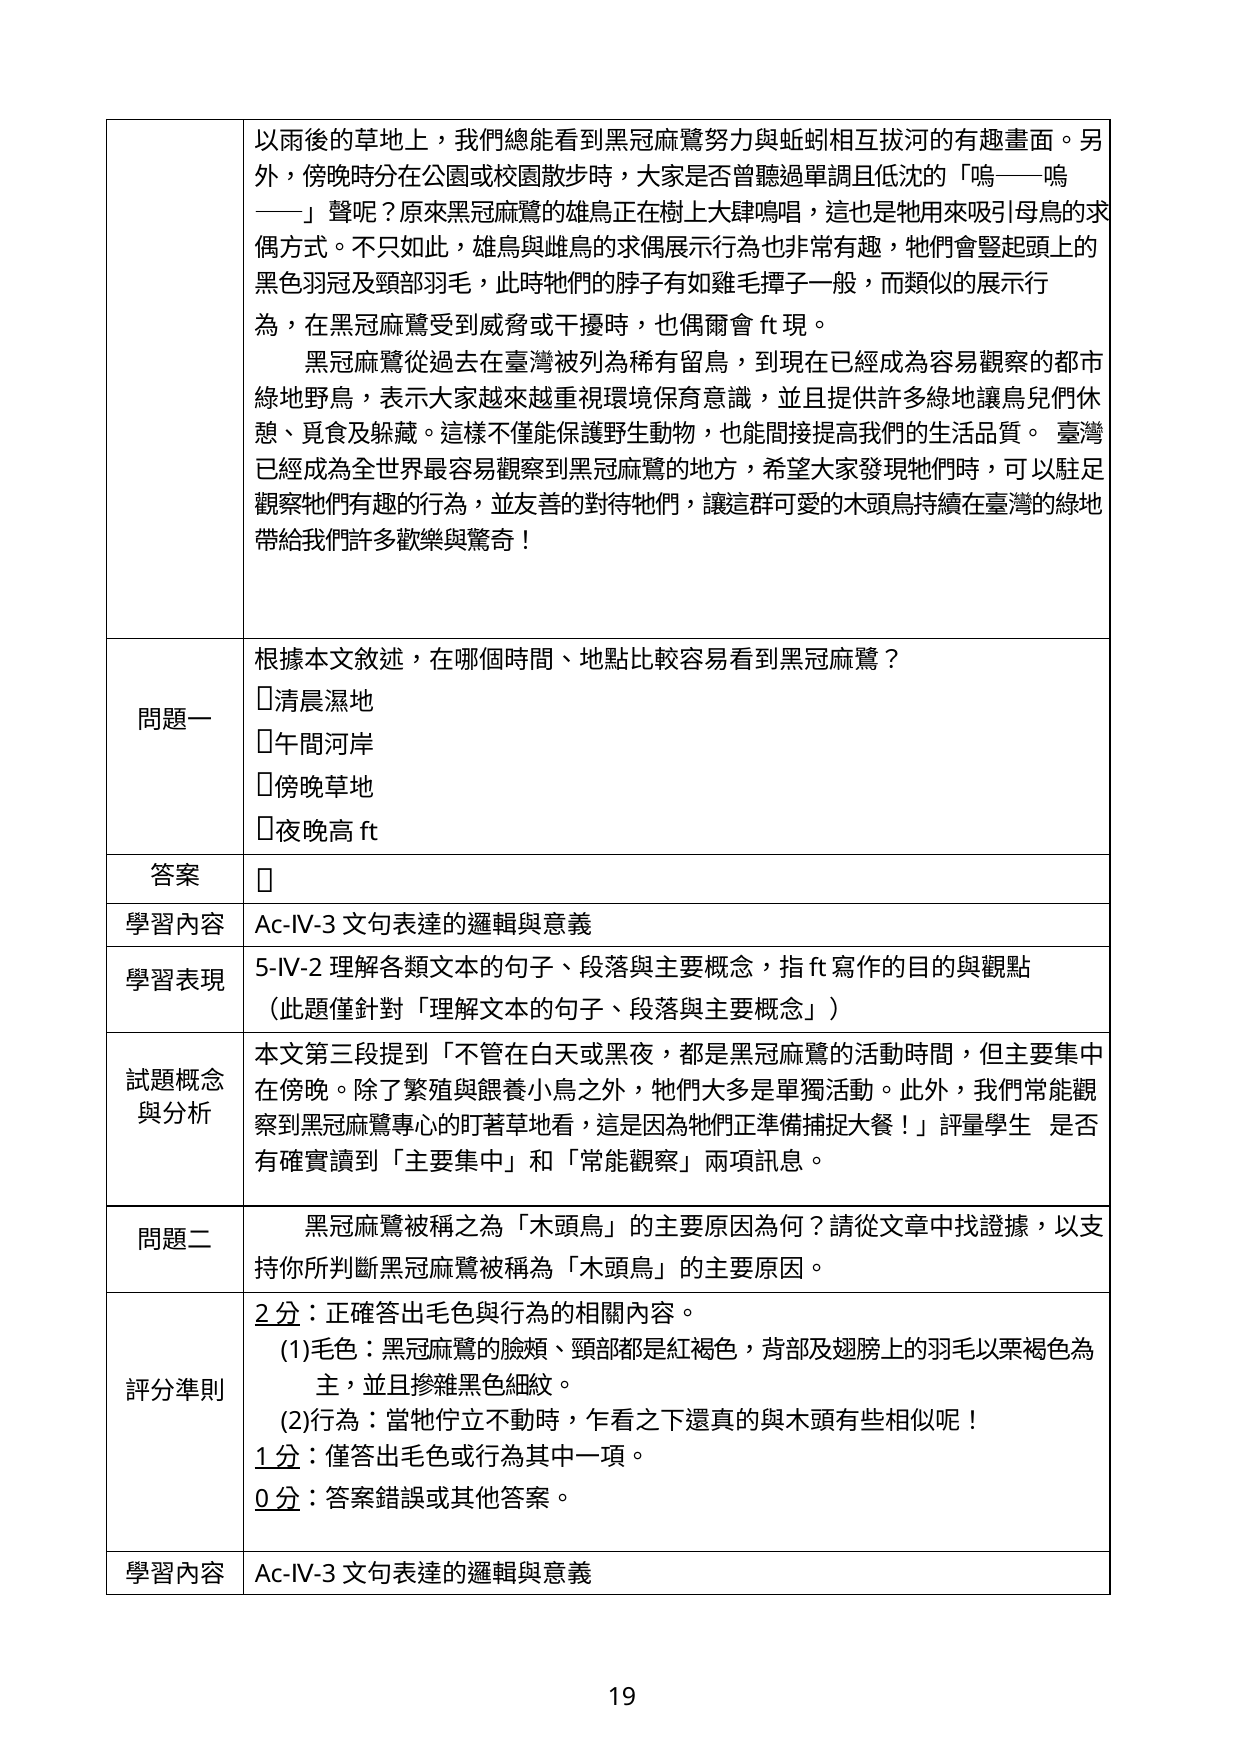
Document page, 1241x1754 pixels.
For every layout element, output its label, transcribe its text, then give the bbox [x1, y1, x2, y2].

table_cell 學習內容 [107, 904, 243, 946]
table_cell 評分準則 [107, 1293, 243, 1551]
table_cell 2 分：正確答出毛色與行為的相關內容。 (1)毛色：黑冠麻鷺的臉頰、頸部都是紅褐色，背部及翅膀上的羽毛以栗褐色為主，並且摻雜黑色細紋。 (2)行為：當牠佇立不動時，乍看之下還真的與木頭有些相似呢！ 1 分：僅答出毛色或行為其中一項。 0 分：答案錯誤或其他答案。 [244, 1293, 1109, 1551]
table_cell 答案 [107, 855, 243, 903]
table_cell 本文第三段提到「不管在白天或黑夜，都是黑冠麻鷺的活動時間，但主要集中 在傍晚。除了繁殖與餵養小鳥之外，牠們大多是單獨活動。此外，我們常能觀察到黑冠麻鷺專心的盯著草地看，這是因為牠們正準備捕捉大餐！」評量學生 是否有確實讀到「主要集中」和「常能觀察」兩項訊息。 [244, 1033, 1109, 1205]
table_header [107, 120, 243, 637]
table_cell 學習表現 [107, 947, 243, 1032]
table_cell 黑冠麻鷺被稱之為「木頭鳥」的主要原因為何？請從文章中找證據，以支 持你所判斷黑冠麻鷺被稱為「木頭鳥」的主要原因。 [244, 1207, 1109, 1292]
table_cell 問題二 [107, 1207, 243, 1292]
table_cell 根據本文敘述，在哪個時間、地點比較容易看到黑冠麻鷺？ 清晨濕地 午間河岸 傍晚草地 夜晚高ft [244, 639, 1109, 854]
table_cell 學習內容 [107, 1552, 243, 1594]
table_cell Ac-Ⅳ-3 文句表達的邏輯與意義 [244, 1552, 1109, 1594]
table_cell Ac-Ⅳ-3 文句表達的邏輯與意義 [244, 904, 1109, 946]
table_cell  [244, 855, 1109, 903]
table_cell 試題概念與分析 [107, 1033, 243, 1205]
table_cell 問題一 [107, 639, 243, 854]
table_cell 5-Ⅳ-2 理解各類文本的句子、段落與主要概念，指ft寫作的目的與觀點 （此題僅針對「理解文本的句子、段落與主要概念」） [244, 947, 1109, 1032]
table_header 以雨後的草地上，我們總能看到黑冠麻鷺努力與蚯蚓相互拔河的有趣畫面。另 外，傍晚時分在公園或校園散步時，大家是否曾聽過單調且低沈的「嗚――嗚――」聲呢？原來黑冠麻鷺的雄鳥正在樹上大肆鳴唱，這也是牠用來吸引母鳥的求偶方式。不只如此，雄鳥與雌鳥的求偶展示行為也非常有趣，牠們會豎起頭上的黑色羽冠及頸部羽毛，此時牠們的脖子有如雞毛撢子一般，而類似的展示行 為，在黑冠麻鷺受到威脅或干擾時，也偶爾會ft現。 黑冠麻鷺從過去在臺灣被列為稀有留鳥，到現在已經成為容易觀察的都市綠地野鳥，表示大家越來越重視環境保育意識，並且提供許多綠地讓鳥兒們休憩、覓食及躲藏。這樣不僅能保護野生動物，也能間接提高我們的生活品質。 臺灣已經成為全世界最容易觀察到黑冠麻鷺的地方，希望大家發現牠們時，可以駐足觀察牠們有趣的行為，並友善的對待牠們，讓這群可愛的木頭鳥持續在臺灣的綠地帶給我們許多歡樂與驚奇！ [244, 120, 1109, 637]
